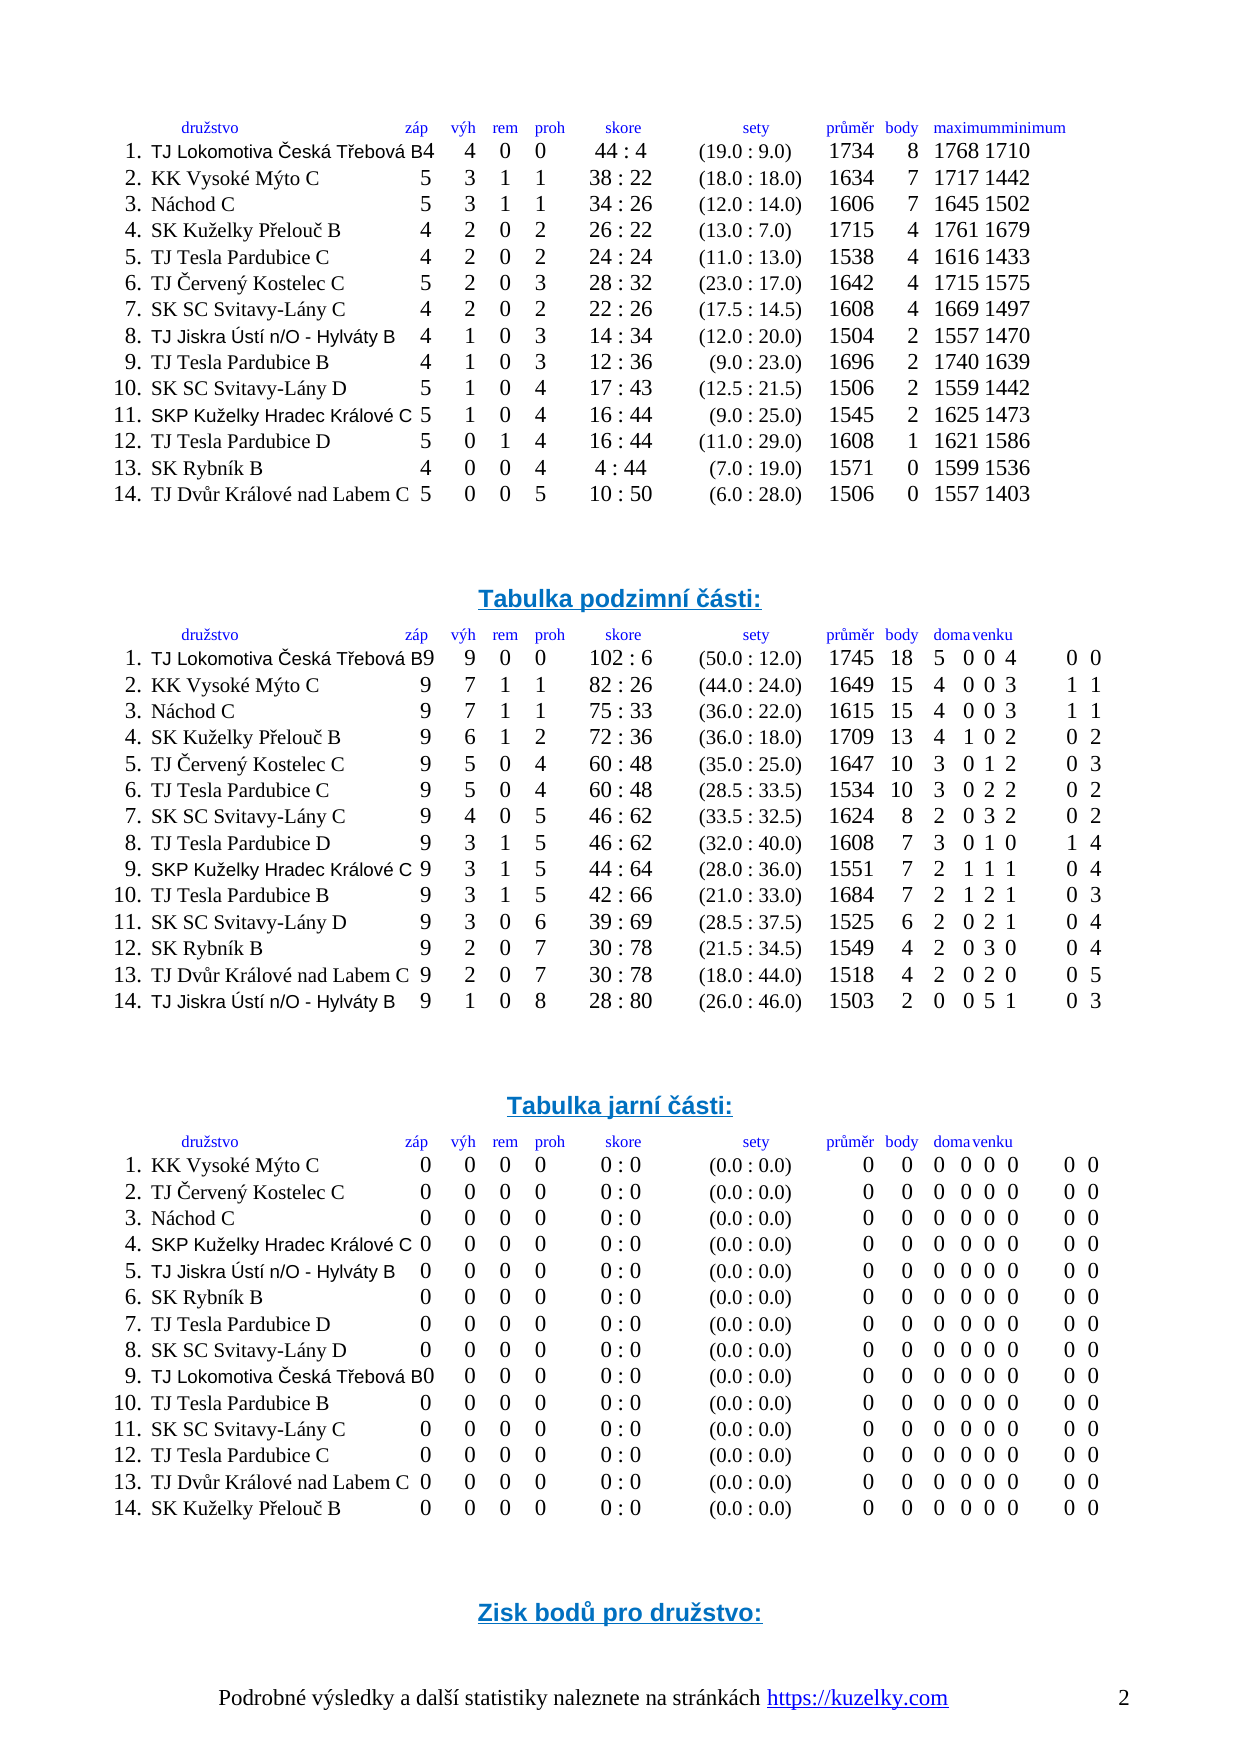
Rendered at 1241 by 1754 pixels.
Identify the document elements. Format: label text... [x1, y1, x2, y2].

text 12. SK Rybník B 9 2 0 7 30 : 78 (21.5 : 34.5) 1549 4 2 0 3 0 0 4 [106, 934, 1134, 961]
text Tabulka jarní části: [94, 1091, 1145, 1120]
text 12. TJ Tesla Pardubice C 0 0 0 0 0 : 0 (0.0 : 0.0) 0 0 0 0 0 0 0 0 [106, 1441, 1134, 1468]
text 6. TJ Tesla Pardubice C 9 5 0 4 60 : 48 (28.5 : 33.5) 1534 10 3 0 2 2 0 2 [106, 776, 1134, 802]
text 14. TJ Jiskra Ústí n/O - Hylváty B 9 1 0 8 28 : 80 (26.0 : 46.0) 1503 2 0 0 5 1 0 3 [106, 987, 1134, 1013]
text 11. SK SC Svitavy-Lány C 0 0 0 0 0 : 0 (0.0 : 0.0) 0 0 0 0 0 0 0 0 [106, 1415, 1134, 1441]
text 13. TJ Dvůr Králové nad Labem C 0 0 0 0 0 : 0 (0.0 : 0.0) 0 0 0 0 0 0 0 0 [106, 1468, 1134, 1494]
text 1. TJ Lokomotiva Česká Třebová B 4 4 0 0 44 : 4 (19.0 : 9.0) 1734 8 1768 1710 [106, 137, 1134, 164]
text 14. TJ Dvůr Králové nad Labem C 5 0 0 5 10 : 50 (6.0 : 28.0) 1506 0 1557 1403 [106, 480, 1134, 506]
text 7. SK SC Svitavy-Lány C 4 2 0 2 22 : 26 (17.5 : 14.5) 1608 4 1669 1497 [106, 295, 1134, 322]
text 11. SKP Kuželky Hradec Králové C 5 1 0 4 16 : 44 (9.0 : 25.0) 1545 2 1625 1473 [106, 401, 1134, 427]
text 6. TJ Červený Kostelec C 5 2 0 3 28 : 32 (23.0 : 17.0) 1642 4 1715 1575 [106, 269, 1134, 295]
text 8. TJ Jiskra Ústí n/O - Hylváty B 4 1 0 3 14 : 34 (12.0 : 20.0) 1504 2 1557 1470 [106, 322, 1134, 348]
text 4. SK Kuželky Přelouč B 9 6 1 2 72 : 36 (36.0 : 18.0) 1709 13 4 1 0 2 0 2 [106, 723, 1134, 750]
text 10. SK SC Svitavy-Lány D 5 1 0 4 17 : 43 (12.5 : 21.5) 1506 2 1559 1442 [106, 374, 1134, 401]
text 9. TJ Tesla Pardubice B 4 1 0 3 12 : 36 (9.0 : 23.0) 1696 2 1740 1639 [106, 348, 1134, 374]
text 4. SK Kuželky Přelouč B 4 2 0 2 26 : 22 (13.0 : 7.0) 1715 4 1761 1679 [106, 216, 1134, 243]
text 4. SKP Kuželky Hradec Králové C 0 0 0 0 0 : 0 (0.0 : 0.0) 0 0 0 0 0 0 0 0 [106, 1231, 1134, 1257]
text 3. Náchod C 9 7 1 1 75 : 33 (36.0 : 22.0) 1615 15 4 0 0 3 1 1 [106, 697, 1134, 723]
text 9. TJ Lokomotiva Česká Třebová B 0 0 0 0 0 : 0 (0.0 : 0.0) 0 0 0 0 0 0 0 0 [106, 1362, 1134, 1389]
text 5. TJ Červený Kostelec C 9 5 0 4 60 : 48 (35.0 : 25.0) 1647 10 3 0 1 2 0 3 [106, 750, 1134, 776]
text 14. SK Kuželky Přelouč B 0 0 0 0 0 : 0 (0.0 : 0.0) 0 0 0 0 0 0 0 0 [106, 1494, 1134, 1520]
text 7. TJ Tesla Pardubice D 0 0 0 0 0 : 0 (0.0 : 0.0) 0 0 0 0 0 0 0 0 [106, 1309, 1134, 1336]
text 12. TJ Tesla Pardubice D 5 0 1 4 16 : 44 (11.0 : 29.0) 1608 1 1621 1586 [106, 427, 1134, 453]
text 10. TJ Tesla Pardubice B 9 3 1 5 42 : 66 (21.0 : 33.0) 1684 7 2 1 2 1 0 3 [106, 882, 1134, 908]
text Zisk bodů pro družstvo: [94, 1598, 1145, 1627]
text 3. Náchod C 0 0 0 0 0 : 0 (0.0 : 0.0) 0 0 0 0 0 0 0 0 [106, 1204, 1134, 1231]
text družstvo záp výh rem proh skore sety průměr body doma venku [106, 1132, 1134, 1151]
text 9. SKP Kuželky Hradec Králové C 9 3 1 5 44 : 64 (28.0 : 36.0) 1551 7 2 1 1 1 0 4 [106, 855, 1134, 882]
text 5. TJ Tesla Pardubice C 4 2 0 2 24 : 24 (11.0 : 13.0) 1538 4 1616 1433 [106, 243, 1134, 269]
text 3. Náchod C 5 3 1 1 34 : 26 (12.0 : 14.0) 1606 7 1645 1502 [106, 190, 1134, 216]
text 8. TJ Tesla Pardubice D 9 3 1 5 46 : 62 (32.0 : 40.0) 1608 7 3 0 1 0 1 4 [106, 829, 1134, 855]
text 2. KK Vysoké Mýto C 9 7 1 1 82 : 26 (44.0 : 24.0) 1649 15 4 0 0 3 1 1 [106, 671, 1134, 697]
text 8. SK SC Svitavy-Lány D 0 0 0 0 0 : 0 (0.0 : 0.0) 0 0 0 0 0 0 0 0 [106, 1336, 1134, 1362]
text 7. SK SC Svitavy-Lány C 9 4 0 5 46 : 62 (33.5 : 32.5) 1624 8 2 0 3 2 0 2 [106, 802, 1134, 829]
text 10. TJ Tesla Pardubice B 0 0 0 0 0 : 0 (0.0 : 0.0) 0 0 0 0 0 0 0 0 [106, 1389, 1134, 1415]
text 13. SK Rybník B 4 0 0 4 4 : 44 (7.0 : 19.0) 1571 0 1599 1536 [106, 453, 1134, 480]
text 2. KK Vysoké Mýto C 5 3 1 1 38 : 22 (18.0 : 18.0) 1634 7 1717 1442 [106, 164, 1134, 190]
text 1. KK Vysoké Mýto C 0 0 0 0 0 : 0 (0.0 : 0.0) 0 0 0 0 0 0 0 0 [106, 1151, 1134, 1178]
text 13. TJ Dvůr Králové nad Labem C 9 2 0 7 30 : 78 (18.0 : 44.0) 1518 4 2 0 2 0 0 5 [106, 961, 1134, 987]
text družstvo záp výh rem proh skore sety průměr body maximum minimum [106, 118, 1134, 137]
text 11. SK SC Svitavy-Lány D 9 3 0 6 39 : 69 (28.5 : 37.5) 1525 6 2 0 2 1 0 4 [106, 908, 1134, 934]
text Tabulka podzimní části: [94, 584, 1145, 613]
text 1. TJ Lokomotiva Česká Třebová B 9 9 0 0 102 : 6 (50.0 : 12.0) 1745 18 5 0 0 4 0 0 [106, 644, 1134, 671]
text družstvo záp výh rem proh skore sety průměr body doma venku [106, 625, 1134, 644]
text 2. TJ Červený Kostelec C 0 0 0 0 0 : 0 (0.0 : 0.0) 0 0 0 0 0 0 0 0 [106, 1178, 1134, 1204]
text 6. SK Rybník B 0 0 0 0 0 : 0 (0.0 : 0.0) 0 0 0 0 0 0 0 0 [106, 1283, 1134, 1309]
text 5. TJ Jiskra Ústí n/O - Hylváty B 0 0 0 0 0 : 0 (0.0 : 0.0) 0 0 0 0 0 0 0 0 [106, 1257, 1134, 1283]
